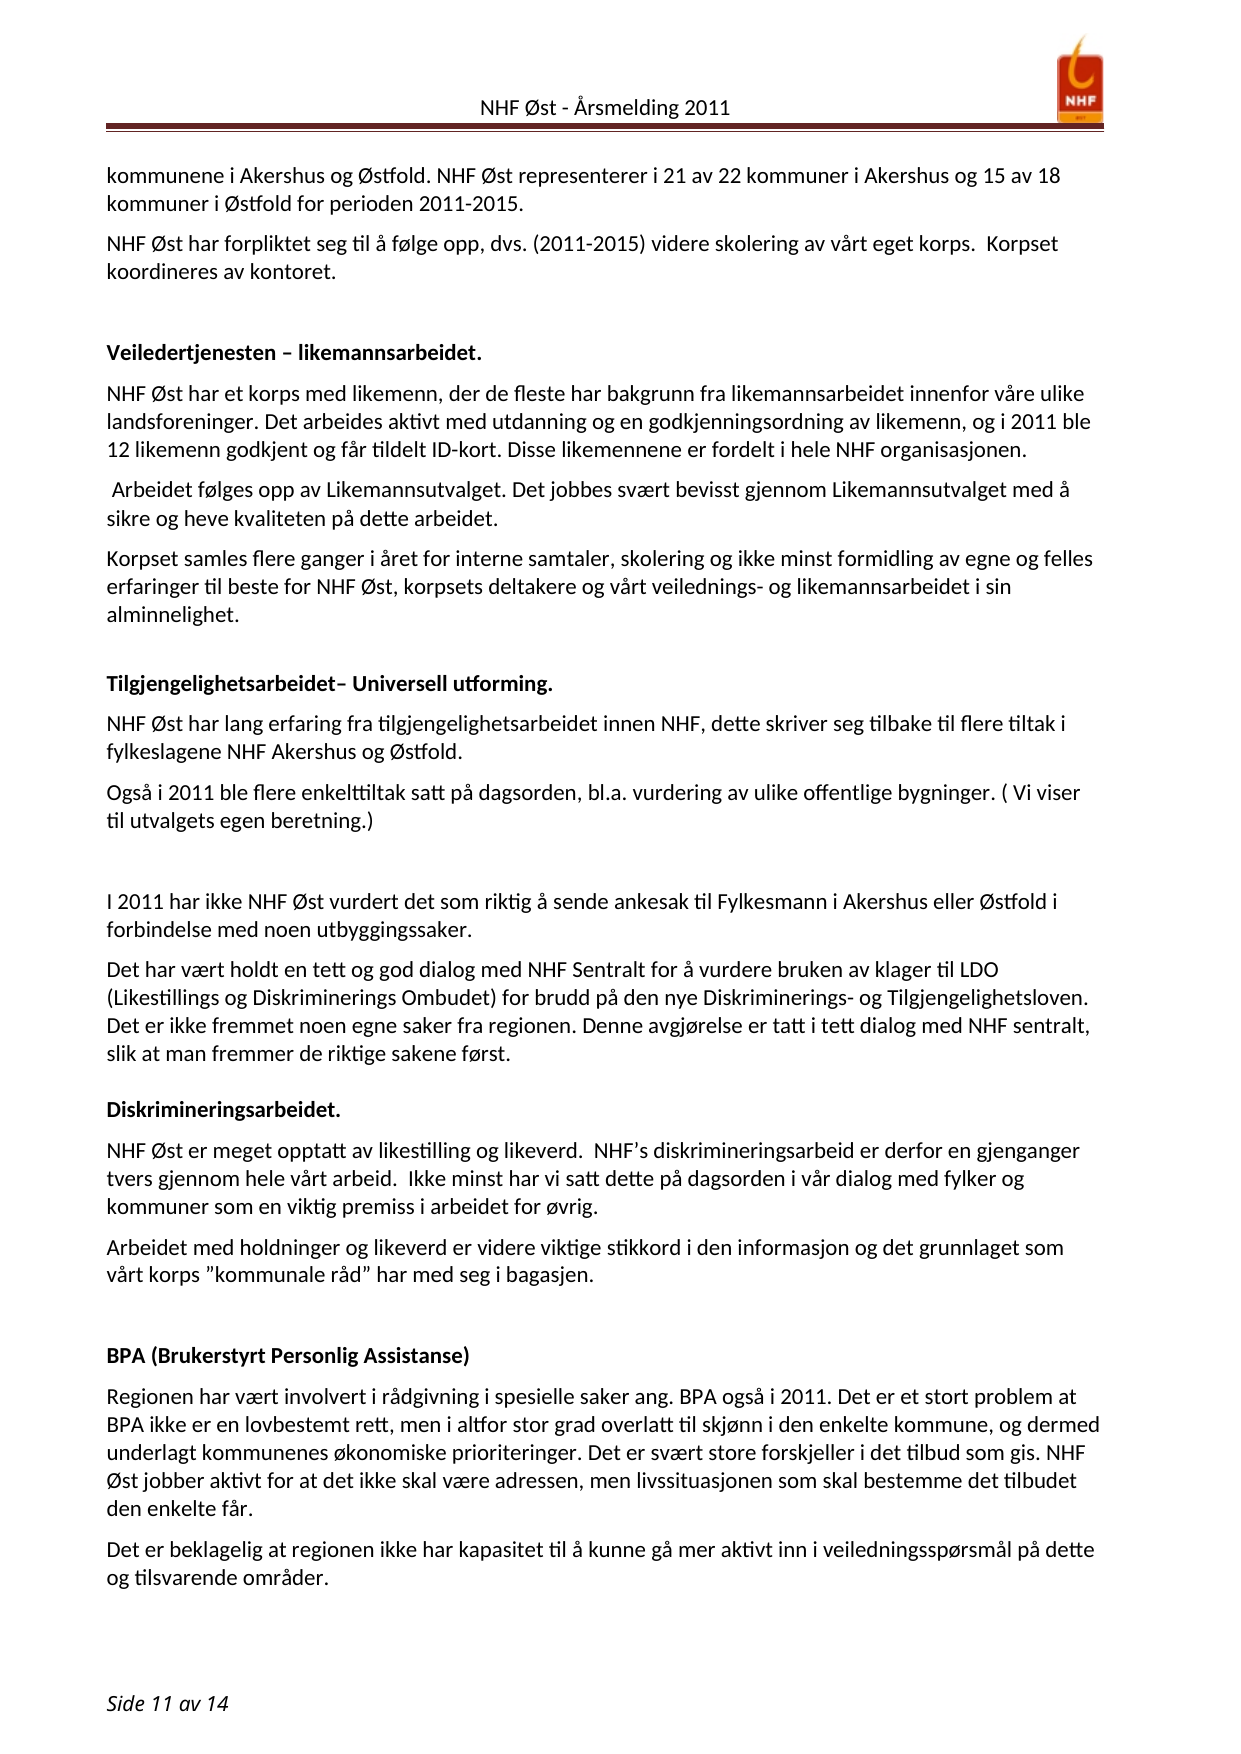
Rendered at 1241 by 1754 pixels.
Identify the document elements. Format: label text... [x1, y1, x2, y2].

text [106, 161, 1104, 217]
text I 2011 har ikke NHF Øst vurdert det som riktig å sende ankesak til Fylkesmann i Akershus eller Østfold i forbindelse med noen utbyggingssaker. [106, 887, 1104, 943]
text Arbeidet med holdninger og likeverd er videre viktige stikkord i den informasjon og det grunnlaget som vårt korps ”kommunale råd” har med seg i bagasjen. [106, 1233, 1104, 1289]
text Det har vært holdt en tett og god dialog med NHF Sentralt for å vurdere bruken av klager til LDO (Likestillings og Diskriminerings Ombudet) for brudd på den nye Diskriminerings- og Tilgjengelighetsloven. Det er ikke fremmet noen egne saker fra regionen. Denne avgjørelse er tatt i tett dialog med NHF sentralt, slik at man fremmer de riktige sakene først. Diskrimineringsarbeidet. [106, 955, 1104, 1123]
text NHF Øst har et korps med likemenn, der de fleste har bakgrunn fra likemannsarbeidet innenfor våre ulike landsforeninger. Det arbeides aktivt med utdanning og en godkjenningsordning av likemenn, og i 2011 ble 12 likemenn godkjent og får tildelt ID-kort. Disse likemennene er fordelt i hele NHF organisasjonen. [106, 379, 1104, 463]
text Tilgjengelighetsarbeidet– Universell utforming. [106, 641, 1104, 697]
text Veiledertjenesten – likemannsarbeidet. [106, 338, 1104, 367]
picture [1057, 33, 1104, 123]
text Regionen har vært involvert i rådgivning i spesielle saker ang. BPA også i 2011. Det er et stort problem at BPA ikke er en lovbestemt rett, men i altfor stor grad overlatt til skjønn i den enkelte kommune, og dermed underlagt kommunenes økonomiske prioriteringer. Det er svært store forskjeller i det tilbud som gis. NHF Øst jobber aktivt for at det ikke skal være adressen, men livssituasjonen som skal bestemme det tilbudet den enkelte får. [106, 1382, 1104, 1522]
text NHF Øst har forpliktet seg til å følge opp, dvs. (2011-2015) videre skolering av vårt eget korps. Korpset koordineres av kontoret. [106, 229, 1104, 286]
text Korpset samles flere ganger i året for interne samtaler, skolering og ikke minst formidling av egne og felles erfaringer til beste for NHF Øst, korpsets deltakere og vårt veilednings- og likemannsarbeidet i sin alminnelighet. [106, 544, 1104, 628]
text NHF Øst er meget opptatt av likestilling og likeverd. NHF’s diskrimineringsarbeid er derfor en gjenganger tvers gjennom hele vårt arbeid. Ikke minst har vi satt dette på dagsorden i vår dialog med fylker og kommuner som en viktig premiss i arbeidet for øvrig. [106, 1136, 1104, 1220]
text Også i 2011 ble flere enkelttiltak satt på dagsorden, bl.a. vurdering av ulike offentlige bygninger. ( Vi viser til utvalgets egen beretning.) [106, 778, 1104, 834]
text Arbeidet følges opp av Likemannsutvalget. Det jobbes svært bevisst gjennom Likemannsutvalget med å sikre og heve kvaliteten på dette arbeidet. [106, 476, 1104, 532]
text BPA (Brukerstyrt Personlig Assistanse) [106, 1342, 1104, 1370]
text NHF Øst har lang erfaring fra tilgjengelighetsarbeidet innen NHF, dette skriver seg tilbake til flere tiltak i fylkeslagene NHF Akershus og Østfold. [106, 709, 1104, 765]
text Det er beklagelig at regionen ikke har kapasitet til å kunne gå mer aktivt inn i veiledningsspørsmål på dette og tilsvarende områder. [106, 1535, 1104, 1591]
